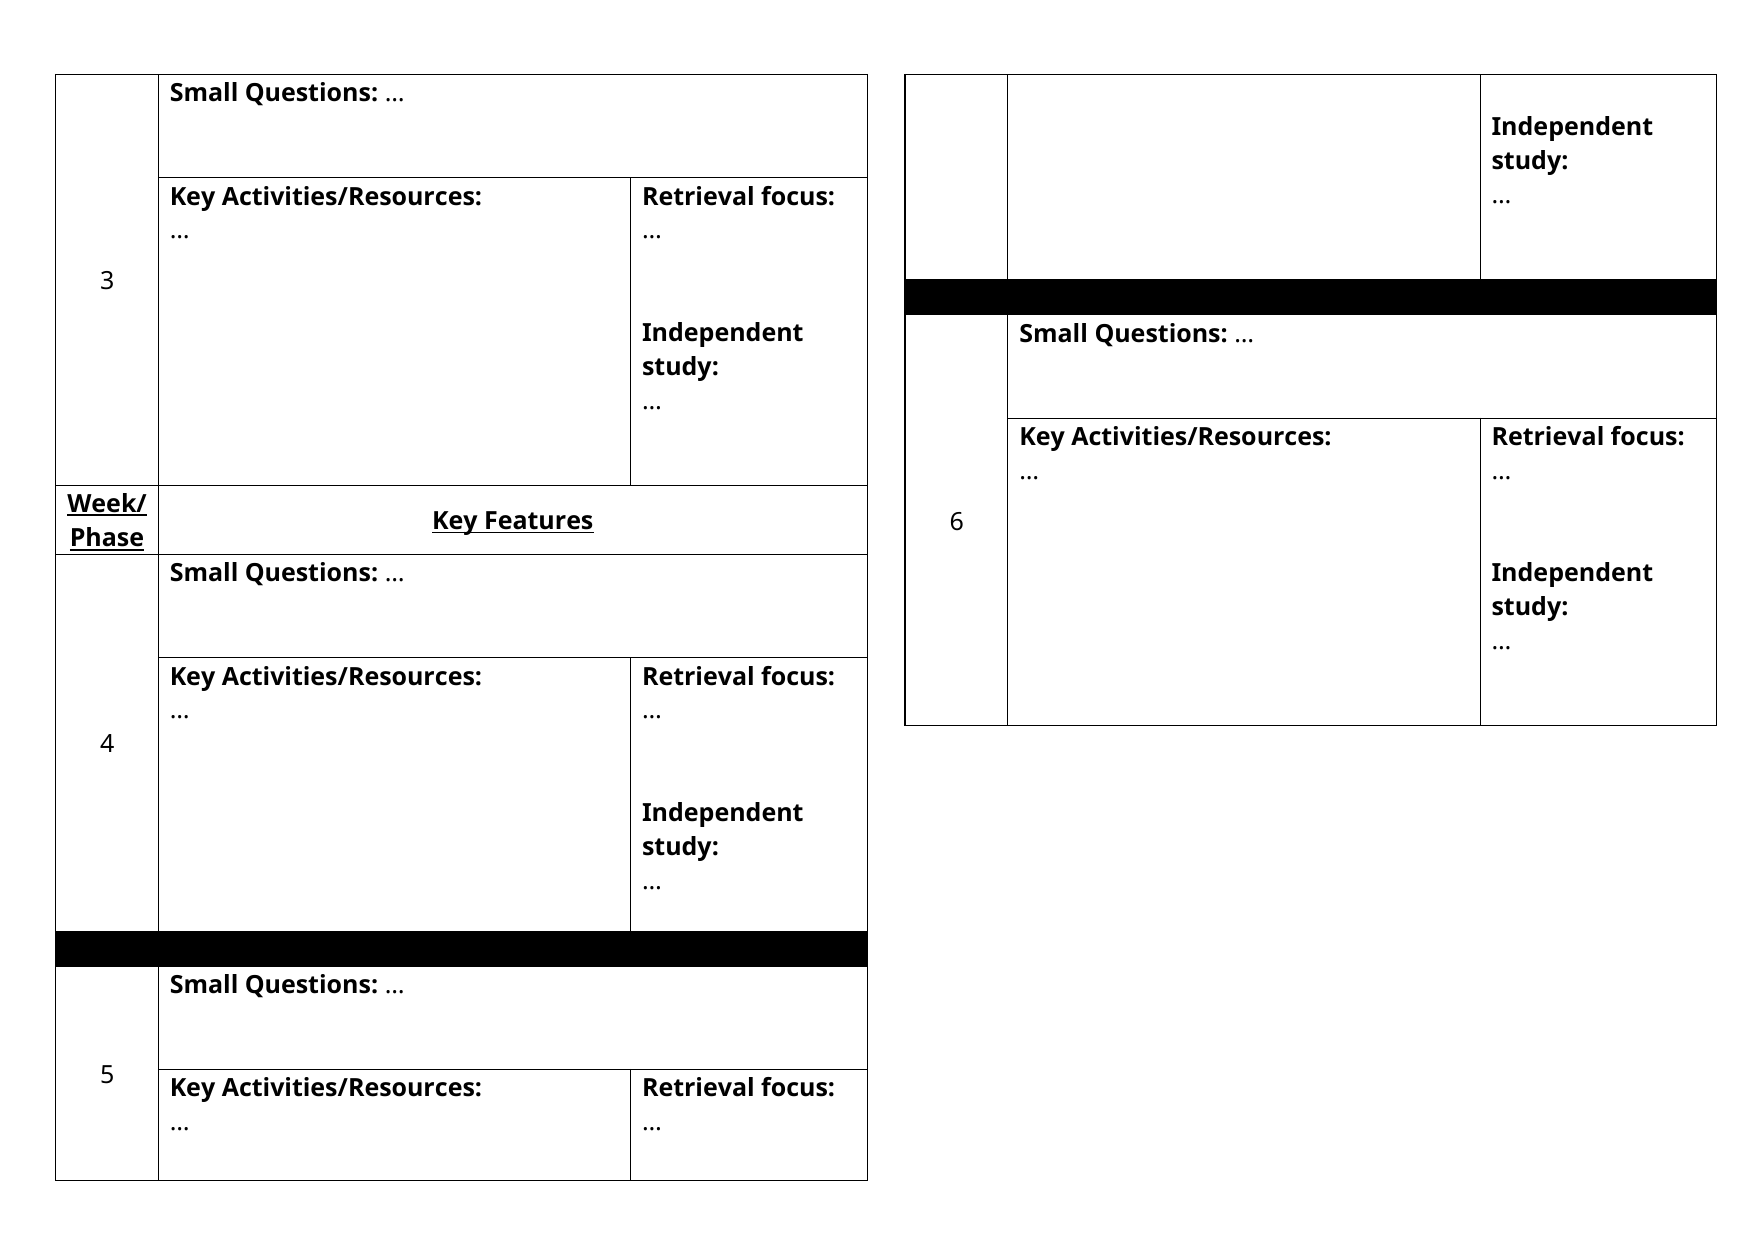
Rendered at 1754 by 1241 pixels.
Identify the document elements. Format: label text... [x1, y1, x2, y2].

table_cell [159, 932, 867, 966]
table_cell Key Activities/Resources: … [1008, 419, 1480, 725]
table_cell Small Questions: … [159, 555, 867, 657]
table_cell Key Features [159, 486, 867, 554]
table_cell Key Activities/Resources: … [159, 178, 630, 485]
table_cell Small Questions: … [1008, 315, 1716, 418]
table_cell Retrieval focus: … Independent study: … [631, 658, 867, 931]
table_cell 3 [56, 75, 158, 485]
table_cell Key Activities/Resources: … [159, 1070, 630, 1180]
table_cell Retrieval focus: … Independent study: … [631, 178, 867, 485]
table_cell Key Activities/Resources: … [159, 658, 630, 931]
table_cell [1481, 75, 1716, 279]
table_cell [1008, 75, 1480, 279]
table_cell [56, 932, 158, 966]
table_cell Retrieval focus: … Independent study: … [1481, 419, 1716, 725]
table_cell Retrieval focus: … Independent study: … [631, 1070, 867, 1180]
table_cell 5 [56, 967, 158, 1180]
table_cell [906, 280, 1716, 314]
table_cell Week/ Phase [56, 486, 158, 554]
table_cell Small Questions: … [159, 75, 867, 177]
table_cell 6 [906, 315, 1007, 725]
table_cell Small Questions: … [159, 967, 867, 1069]
table_cell 4 [56, 555, 158, 931]
